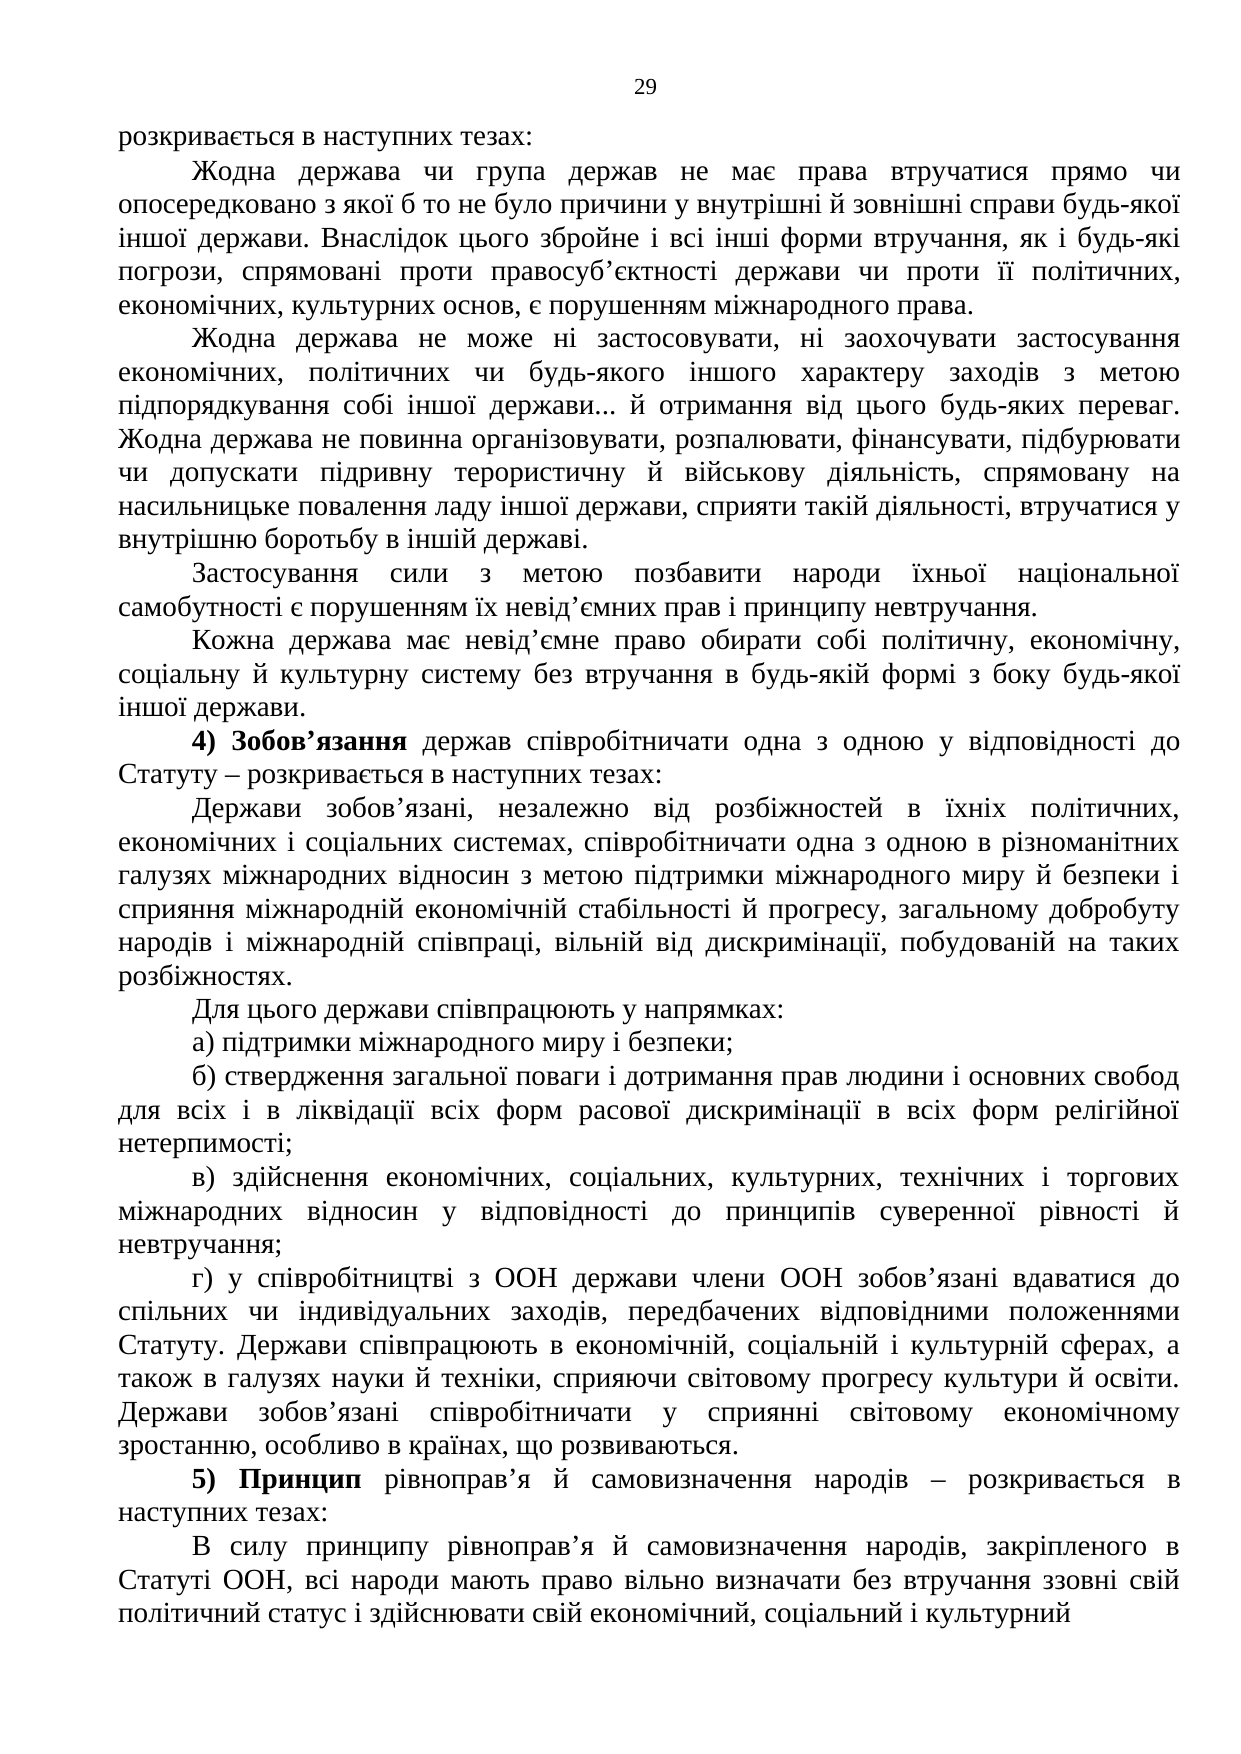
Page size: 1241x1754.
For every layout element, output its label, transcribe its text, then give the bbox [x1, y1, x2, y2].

text Кожна держава має невід’ємне право обирати собі політичну, економічну, соціальну й культурну систему без втручання в будь-якій формі з боку будь-якої іншої держави. [118, 622, 1182, 723]
text В силу принципу рівноправ’я й самовизначення народів, закріпленого в Статуті ООН, всі народи мають право вільно визначати без втручання ззовні свій політичний статус і здійснювати свій економічний, соціальний і культурний [118, 1528, 1181, 1629]
text г) у співробітництві з ООН держави члени ООН зобов’язані вдаватися до спільних чи індивідуальних заходів, передбачених відповідними положеннями Статуту. Держави співпрацюють в економічній, соціальній і культурній сферах, а також в галузях науки й техніки, сприяючи світовому прогресу культури й освіти. Держави зобов’язані співробітничати у сприянні світовому економічному зростанню, особливо в країнах, що розвиваються. [118, 1260, 1181, 1461]
text Застосування сили з метою позбавити народи їхньої національної самобутності є порушенням їх невід’ємних прав і принципу невтручання. [118, 555, 1180, 622]
text розкривається в наступних тезах: [118, 119, 1194, 153]
text Для цього держави співпрацюють у напрямках: [192, 991, 1194, 1025]
text в) здійснення економічних, соціальних, культурних, технічних і торгових міжнародних відносин у відповідності до принципів суверенної рівності й невтручання; [118, 1159, 1181, 1260]
text б) ствердження загальної поваги і дотримання прав людини і основних свобод для всіх і в ліквідації всіх форм расової дискримінації в всіх форм релігійної нетерпимості; [118, 1058, 1180, 1159]
list Принцип рівноправ’я й самовизначення народів – розкривається в наступних тезах: [118, 1461, 1182, 1528]
text Жодна держава чи група держав не має права втручатися прямо чи опосередковано з якої б то не було причини у внутрішні й зовнішні справи будь-якої іншої держави. Внаслідок цього збройне і всі інші форми втручання, як і будь-які погрози, спрямовані проти правосуб’єктності держави чи проти її політичних, економічних, культурних основ, є порушенням міжнародного права. [118, 153, 1182, 320]
text а) підтримки міжнародного миру і безпеки; [192, 1025, 1194, 1058]
text Жодна держава не може ні застосовувати, ні заохочувати застосування економічних, політичних чи будь-якого іншого характеру заходів з метою підпорядкування собі іншої держави... й отримання від цього будь-яких переваг. Жодна держава не повинна організовувати, розпалювати, фінансувати, підбурювати чи допускати підривну терористичну й військову діяльність, спрямовану на насильницьке повалення ладу іншої держави, сприяти такій діяльності, втручатися у внутрішню боротьбу в іншій державі. [118, 320, 1182, 555]
text Держави зобов’язані, незалежно від розбіжностей в їхніх політичних, економічних і соціальних системах, співробітничати одна з одною в різноманітних галузях міжнародних відносин з метою підтримки міжнародного миру й безпеки і сприяння міжнародній економічній стабільності й прогресу, загальному добробуту народів і міжнародній співпраці, вільній від дискримінації, побудованій на таких розбіжностях. [118, 790, 1181, 991]
list Зобов’язання держав співробітничати одна з одною у відповідності до Статуту – розкривається в наступних тезах: [118, 723, 1181, 790]
